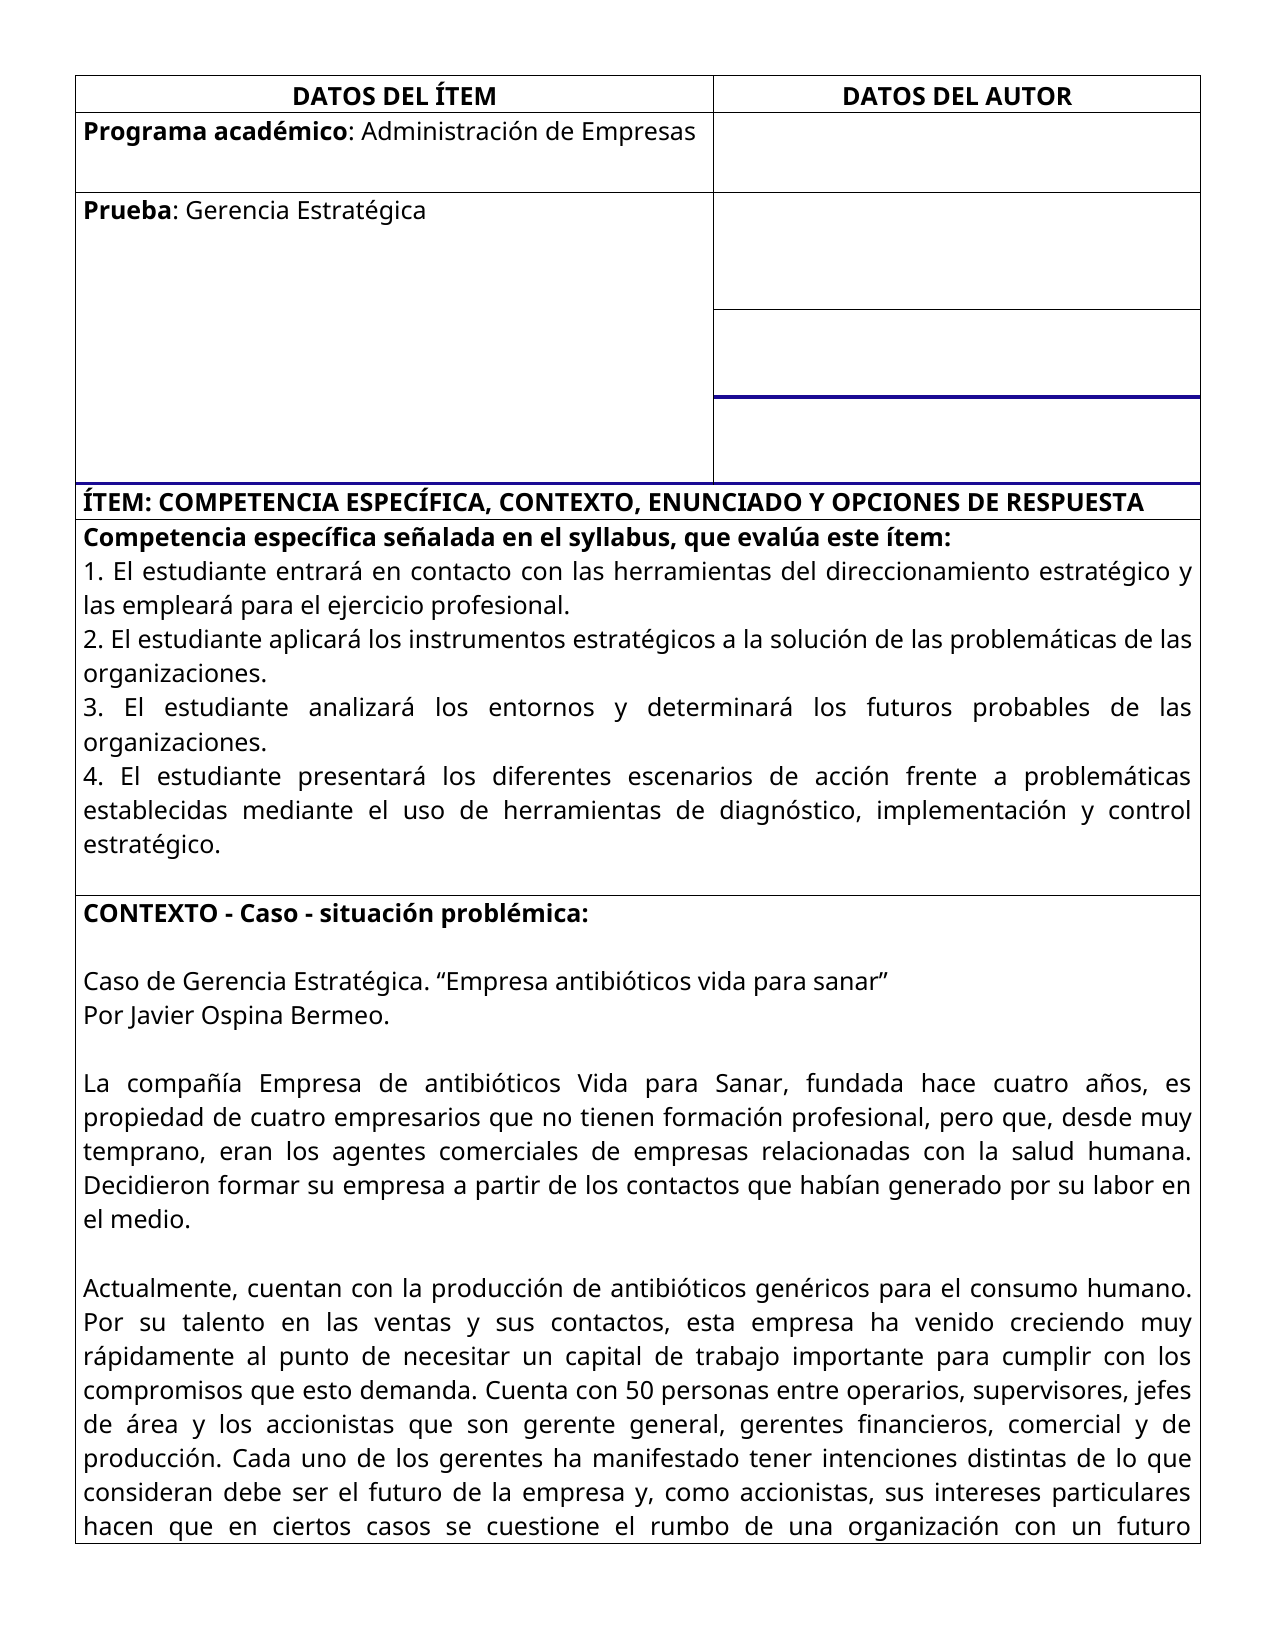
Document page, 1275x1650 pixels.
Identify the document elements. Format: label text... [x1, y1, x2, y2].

table_cell Programa académico: Administración de Empresas [76, 113, 713, 192]
table_cell [714, 113, 1200, 192]
table_cell [714, 193, 1200, 309]
table_cell ÍTEM: COMPETENCIA ESPECÍFICA, CONTEXTO, ENUNCIADO Y OPCIONES DE RESPUESTA [76, 485, 1200, 519]
table_cell DATOS DEL AUTOR [714, 76, 1200, 112]
table_cell [714, 310, 1200, 395]
table_cell Prueba: Gerencia Estratégica [76, 193, 713, 482]
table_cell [76, 896, 1200, 1543]
table_cell Competencia específica señalada en el syllabus, que evalúa este ítem: 1. El estudiante entrará en contacto con las herramientas del direccionamiento estratégico y las empleará para el ejercicio profesional. 2. El estudiante aplicará los instrumentos estratégicos a la solución de las problemáticas de las organizaciones. 3. El estudiante analizará los entornos y determinará los futuros probables de las organizaciones. 4. El estudiante presentará los diferentes escenarios de acción frente a problemáticas establecidas mediante el uso de herramientas de diagnóstico, implementación y control estratégico. [76, 520, 1200, 894]
table_cell [714, 399, 1200, 482]
table_cell DATOS DEL ÍTEM [76, 76, 713, 112]
